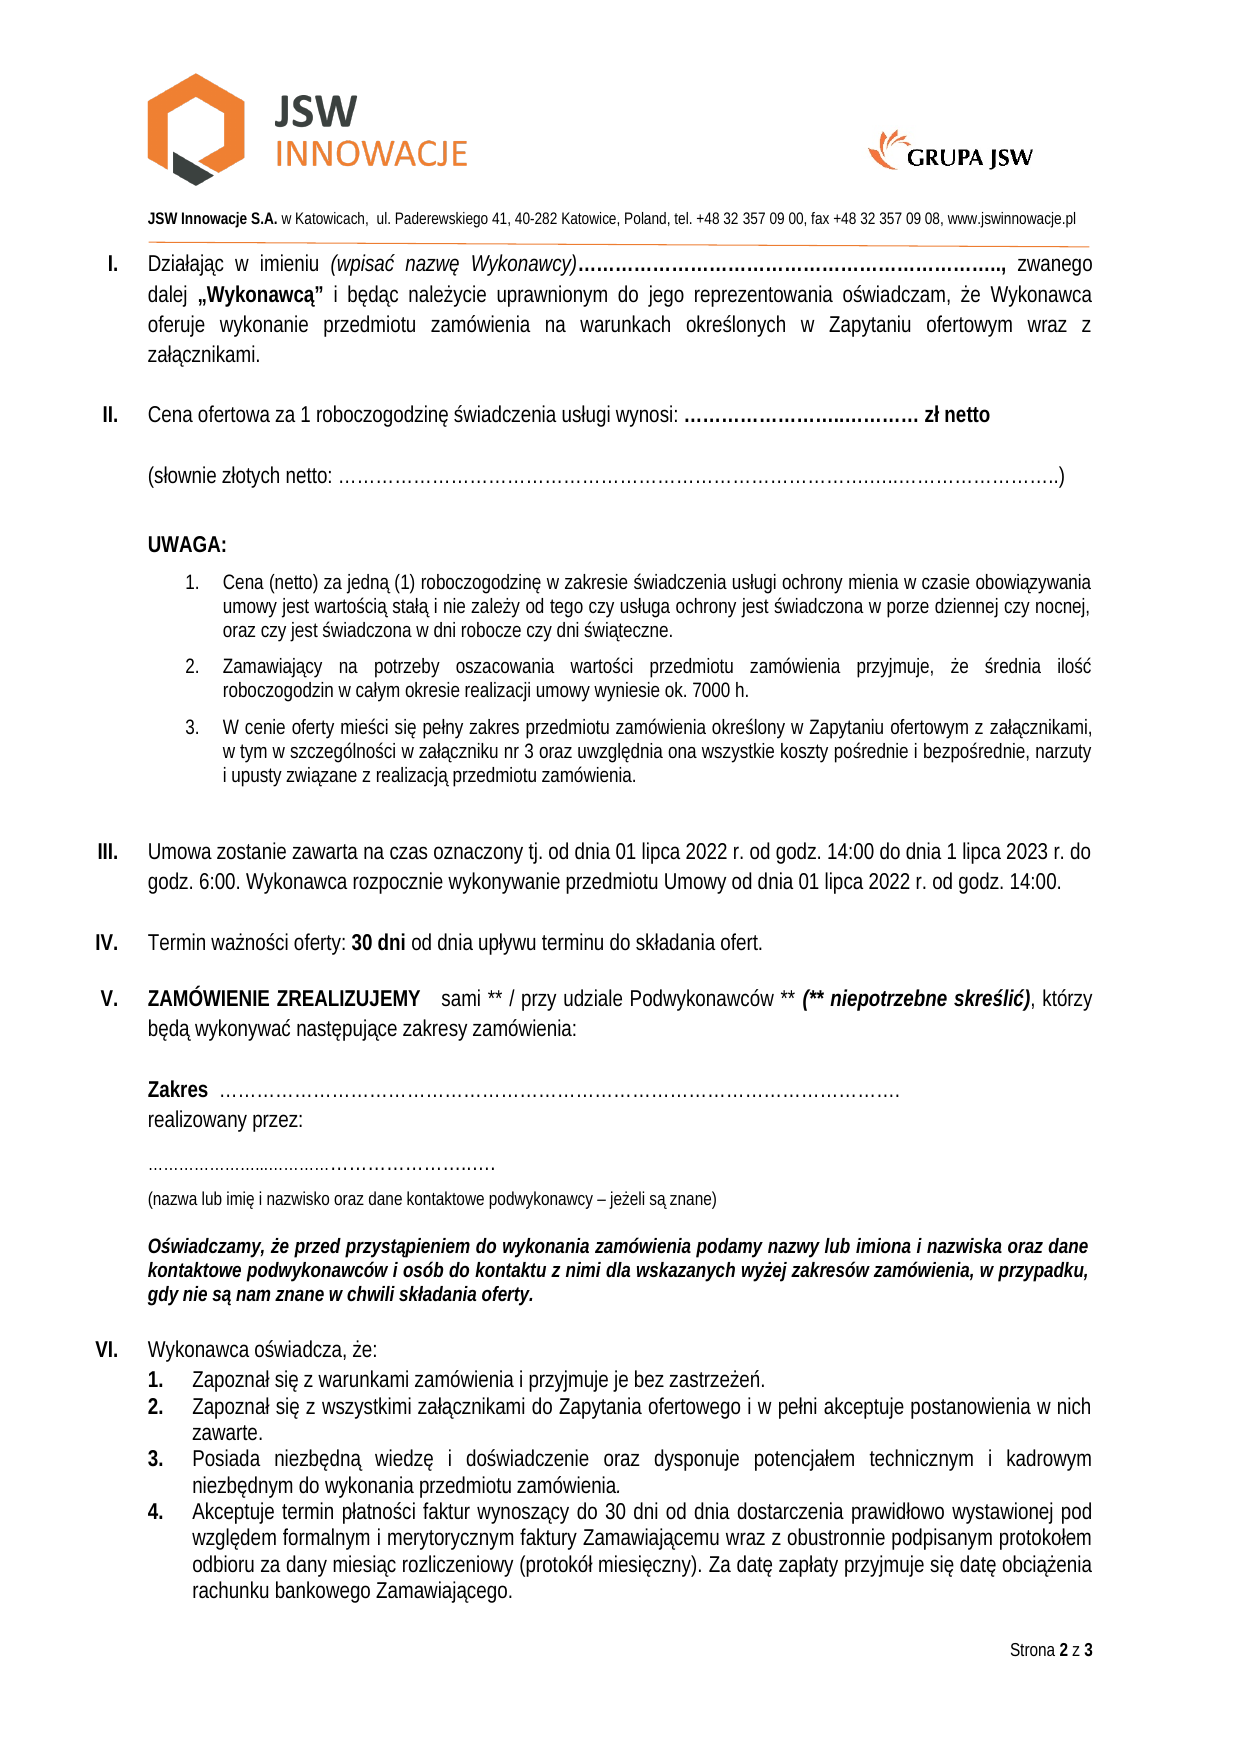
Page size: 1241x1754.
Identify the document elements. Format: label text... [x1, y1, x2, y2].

text Oświadczamy, że przed przystąpieniem do wykonania zamówienia podamy nazwy lub imiona i nazwiska oraz dane kontaktowe podwykonawców i osób do kontaktu z nimi dla wskazanych wyżej zakresów zamówienia, w przypadku, gdy nie są nam znane w chwili składania oferty. [148, 1234, 1093, 1306]
text (słownie złotych netto: ………………………………………………………………………….…..……………………..) [148, 462, 1092, 488]
list Termin ważności oferty: 30 dni od dnia upływu terminu do składania ofert. [118, 928, 1092, 955]
picture [861, 125, 1039, 176]
list Cena ofertowa za 1 roboczogodzinę świadczenia usługi wynosi: ……………………..………… zł netto [118, 401, 1092, 428]
text (nazwa lub imię i nazwisko oraz dane kontaktowe podwykonawcy – jeżeli są znane) [148, 1187, 1043, 1209]
list Zapoznał się z warunkami zamówienia i przyjmuje je bez zastrzeżeń. [148, 1366, 1092, 1393]
list Cena (netto) za jedną (1) roboczogodzinę w zakresie świadczenia usługi ochrony mienia w czasie obowiązywania umowy jest wartością stałą i nie zależy od tego czy usługa ochrony jest świadczona w porze dziennej czy nocnej, oraz czy jest świadczona w dni robocze czy dni świąteczne. [185, 570, 1092, 642]
text UWAGA: [148, 531, 1092, 557]
text …………………...……………………………..…. [148, 1148, 1043, 1175]
text realizowany przez: [148, 1106, 1092, 1132]
text Zakres ………………………………………………………………………………………………. [148, 1076, 1092, 1102]
list Posiada niezbędną wiedzę i doświadczenie oraz dysponuje potencjałem technicznym i kadrowym niezbędnym do wykonania przedmiotu zamówienia. [148, 1445, 1092, 1498]
list Zamawiający na potrzeby oszacowania wartości przedmiotu zamówienia przyjmuje, że średnia ilość roboczogodzin w całym okresie realizacji umowy wyniesie ok. 7000 h. [185, 654, 1092, 702]
list W cenie oferty mieści się pełny zakres przedmiotu zamówienia określony w Zapytaniu ofertowym z załącznikami, w tym w szczególności w załączniku nr 3 oraz uwzględnia ona wszystkie koszty pośrednie i bezpośrednie, narzuty i upusty związane z realizacją przedmiotu zamówienia. [185, 714, 1092, 786]
list Akceptuje termin płatności faktur wynoszący do 30 dni od dnia dostarczenia prawidłowo wystawionej pod względem formalnym i merytorycznym faktury Zamawiającemu wraz z obustronnie podpisanym protokołem odbioru za dany miesiąc rozliczeniowy (protokół miesięczny). Za datę zapłaty przyjmuje się datę obciążenia rachunku bankowego Zamawiającego. [148, 1498, 1092, 1603]
list Wykonawca oświadcza, że: [118, 1336, 1092, 1362]
picture [147, 73, 467, 186]
list Umowa zostanie zawarta na czas oznaczony tj. od dnia 01 lipca 2022 r. od godz. 14:00 do dnia 1 lipca 2023 r. do godz. 6:00. Wykonawca rozpocznie wykonywanie przedmiotu Umowy od dnia 01 lipca 2022 r. od godz. 14:00. [118, 838, 1092, 894]
list ZAMÓWIENIE ZREALIZUJEMY sami ** / przy udziale Podwykonawców ** (** niepotrzebne skreślić), którzy będą wykonywać następujące zakresy zamówienia: [118, 985, 1092, 1042]
list Zapoznał się z wszystkimi załącznikami do Zapytania ofertowego i w pełni akceptuje postanowienia w nich zawarte. [148, 1393, 1092, 1445]
list Działając w imieniu (wpisać nazwę Wykonawcy)………………………………………………………….., zwanego dalej „Wykonawcą” i będąc należycie uprawnionym do jego reprezentowania oświadczam, że Wykonawca oferuje wykonanie przedmiotu zamówienia na warunkach określonych w Zapytaniu ofertowym wraz z załącznikami. [118, 250, 1092, 367]
